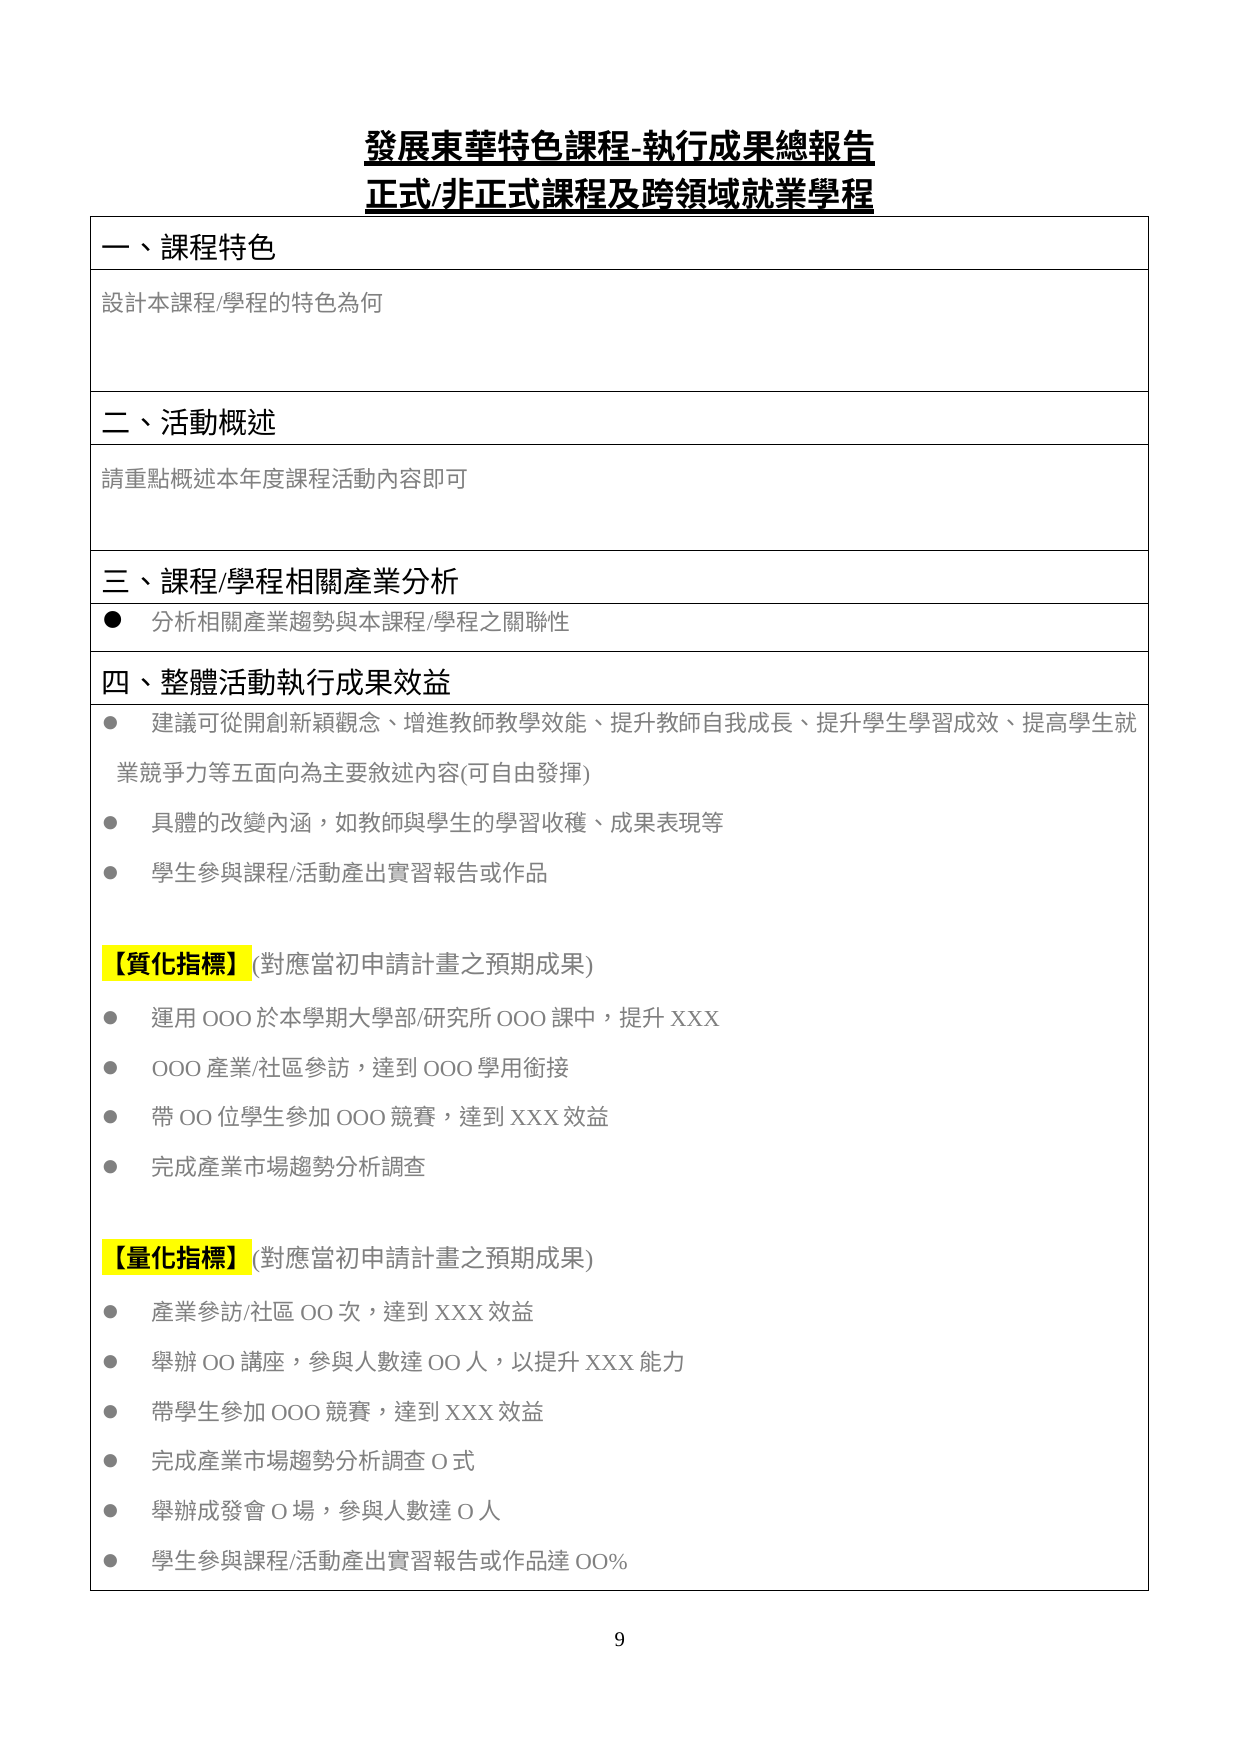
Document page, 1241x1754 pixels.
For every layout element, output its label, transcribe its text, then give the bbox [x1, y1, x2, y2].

text 發展東華特色課程-執行成果總報告 [74, 119, 1165, 168]
table_cell 三、課程/學程相關產業分析 [91, 551, 1148, 603]
table_cell 設計本課程/學程的特色為何 [91, 270, 1148, 391]
table_cell 請重點概述本年度課程活動內容即可 [91, 445, 1148, 549]
table_cell 四、整體活動執行成果效益 [91, 652, 1148, 704]
table_cell 二、活動概述 [91, 392, 1148, 444]
text 正式/非正式課程及跨領域就業學程 [74, 168, 1165, 216]
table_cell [91, 705, 1148, 1590]
table_cell 分析相關產業趨勢與本課程/學程之關聯性 [91, 604, 1148, 651]
table_header 一、課程特色 [91, 217, 1148, 269]
